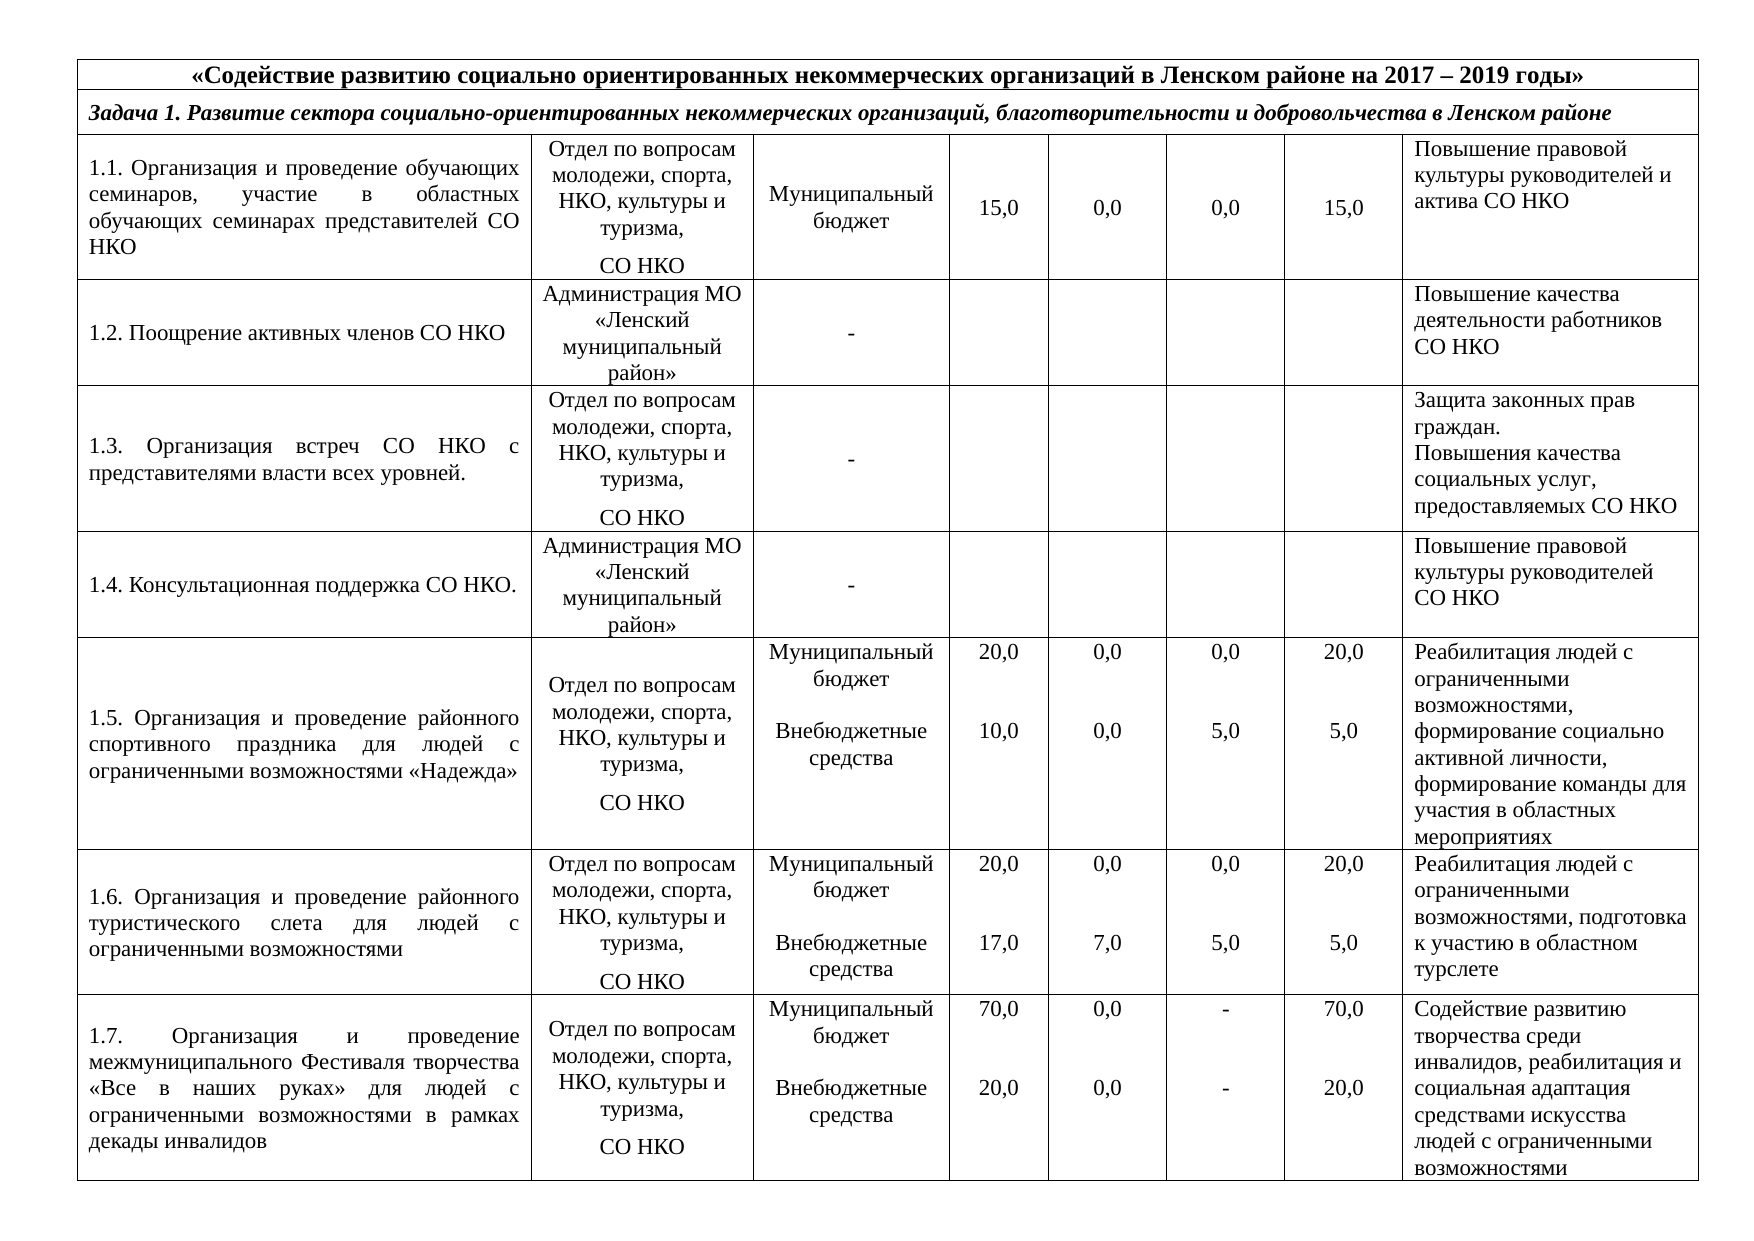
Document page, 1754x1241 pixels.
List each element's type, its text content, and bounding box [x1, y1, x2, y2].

table_cell 1.5. Организация и проведение районного спортивного праздника для людей с ограниченными возможностями «Надежда» [78, 638, 531, 849]
table_cell Муниципальный бюджет [754, 135, 949, 279]
table_cell Повышение качества деятельности работников СО НКО [1403, 280, 1698, 385]
table_cell 0,0 [1167, 135, 1284, 279]
table_cell Отдел по вопросам молодежи, спорта, НКО, культуры и туризма, СО НКО [532, 995, 753, 1180]
table_cell [950, 386, 1048, 531]
table_cell [1167, 532, 1284, 637]
table_cell 1.2. Поощрение активных членов СО НКО [78, 280, 531, 385]
table_cell Муниципальный бюджет Внебюджетные средства [754, 638, 949, 849]
table_cell 0,0 [1049, 135, 1166, 279]
table_cell [1049, 532, 1166, 637]
table_cell Реабилитация людей с ограниченными возможностями, формирование социально активной личности, формирование команды для участия в областных мероприятиях [1403, 638, 1698, 849]
table_cell 20,0 17,0 [950, 850, 1048, 994]
table_cell 1.4. Консультационная поддержка СО НКО. [78, 532, 531, 637]
table_cell 70,0 20,0 [1285, 995, 1402, 1180]
table_cell [1285, 532, 1402, 637]
table_cell Реабилитация людей с ограниченными возможностями, подготовка к участию в областном турслете [1403, 850, 1698, 994]
table_cell Муниципальный бюджет Внебюджетные средства [754, 850, 949, 994]
table_cell Повышение правовой культуры руководителей СО НКО [1403, 532, 1698, 637]
table_cell [1167, 280, 1284, 385]
table_cell 70,0 20,0 [950, 995, 1048, 1180]
table_cell 1.3. Организация встреч СО НКО с представителями власти всех уровней. [78, 386, 531, 531]
table_cell 20,0 5,0 [1285, 850, 1402, 994]
table_cell Администрация МО «Ленский муниципальный район» [532, 280, 753, 385]
table_cell Отдел по вопросам молодежи, спорта, НКО, культуры и туризма, СО НКО [532, 386, 753, 531]
table_cell - [754, 280, 949, 385]
table_cell 1.6. Организация и проведение районного туристического слета для людей с ограниченными возможностями [78, 850, 531, 994]
table_cell 0,0 0,0 [1049, 995, 1166, 1180]
table_cell Задача 1. Развитие сектора социально-ориентированных некоммерческих организаций, благотворительности и добровольчества в Ленском районе [78, 90, 1698, 134]
table_cell 0,0 5,0 [1167, 638, 1284, 849]
table_cell Защита законных прав граждан. Повышения качества социальных услуг, предоставляемых СО НКО [1403, 386, 1698, 531]
table_cell Отдел по вопросам молодежи, спорта, НКО, культуры и туризма, СО НКО [532, 638, 753, 849]
table_cell 15,0 [1285, 135, 1402, 279]
table_cell [1049, 280, 1166, 385]
table_cell Муниципальный бюджет Внебюджетные средства [754, 995, 949, 1180]
table_cell Отдел по вопросам молодежи, спорта, НКО, культуры и туризма, СО НКО [532, 850, 753, 994]
table_cell - [754, 532, 949, 637]
table_cell Отдел по вопросам молодежи, спорта, НКО, культуры и туризма, СО НКО [532, 135, 753, 279]
table_cell 15,0 [950, 135, 1048, 279]
table_cell 0,0 0,0 [1049, 638, 1166, 849]
table_cell - - [1167, 995, 1284, 1180]
table_cell [1285, 280, 1402, 385]
table_cell Повышение правовой культуры руководителей и актива СО НКО [1403, 135, 1698, 279]
table_cell [950, 280, 1048, 385]
table_cell - [754, 386, 949, 531]
table_cell [1049, 386, 1166, 531]
table_cell 0,0 5,0 [1167, 850, 1284, 994]
table_cell 1.7. Организация и проведение межмуниципального Фестиваля творчества «Все в наших руках» для людей с ограниченными возможностями в рамках декады инвалидов [78, 995, 531, 1180]
table_cell Содействие развитию творчества среди инвалидов, реабилитация и социальная адаптация средствами искусства людей с ограниченными возможностями [1403, 995, 1698, 1180]
table_cell [950, 532, 1048, 637]
table_cell 0,0 7,0 [1049, 850, 1166, 994]
table_cell 20,0 10,0 [950, 638, 1048, 849]
table_cell 20,0 5,0 [1285, 638, 1402, 849]
table_cell [1285, 386, 1402, 531]
table_cell 1.1. Организация и проведение обучающих семинаров, участие в областных обучающих семинарах представителей СО НКО [78, 135, 531, 279]
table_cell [78, 60, 1698, 89]
table_cell [1167, 386, 1284, 531]
table_cell Администрация МО «Ленский муниципальный район» [532, 532, 753, 637]
